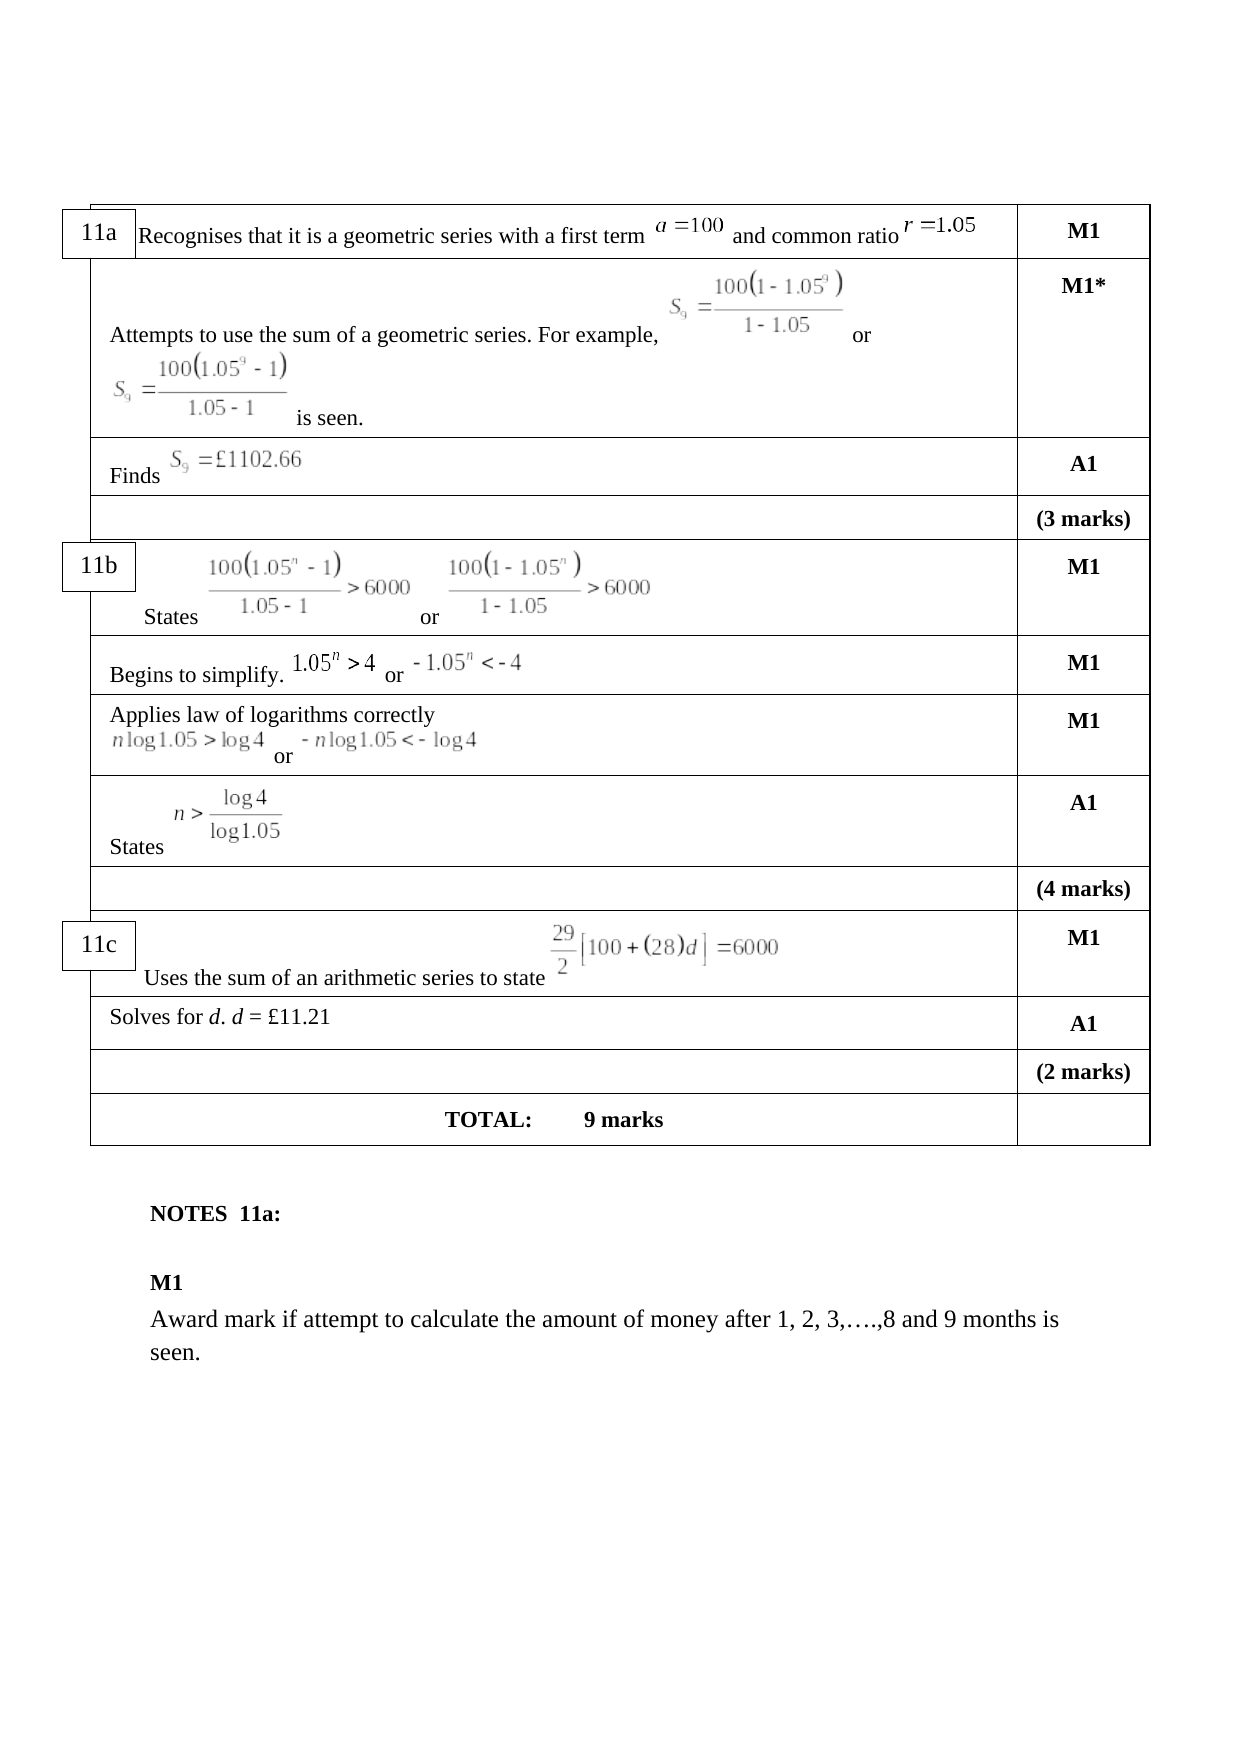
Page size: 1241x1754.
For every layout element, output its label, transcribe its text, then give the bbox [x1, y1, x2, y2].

table_cell M1* [1018, 259, 1149, 437]
table_cell M1 [1018, 540, 1149, 635]
table_cell States [91, 776, 1017, 866]
table_cell States or [91, 540, 1017, 635]
table_cell TOTAL: 9 marks [91, 1094, 1017, 1145]
table_cell M1 [1018, 911, 1149, 996]
table_cell A1 [1018, 438, 1149, 495]
table_cell Solves for d. d = £11.21 [91, 997, 1017, 1048]
table_cell [91, 1050, 1017, 1093]
table_cell Applies law of logarithms correctly or [91, 695, 1017, 775]
table_header M1 [1018, 205, 1149, 258]
table_cell Uses the sum of an arithmetic series to state [91, 911, 1017, 996]
table_cell [91, 496, 1017, 539]
table_cell Attempts to use the sum of a geometric series. For example, or is seen. [91, 259, 1017, 437]
table_cell Begins to simplify. or [91, 636, 1017, 694]
table_cell M1 [1018, 695, 1149, 775]
table_cell [1018, 1094, 1149, 1145]
table_cell A1 [1018, 997, 1149, 1048]
text Award mark if attempt to calculate the amount of money after 1, 2, 3,….,8 and 9 months is seen. [150, 1304, 1090, 1366]
table_cell M1 [1018, 636, 1149, 694]
table_cell (4 marks) [1018, 867, 1149, 910]
table_cell A1 [1018, 776, 1149, 866]
table_cell (2 marks) [1018, 1050, 1149, 1093]
table_cell (3 marks) [1018, 496, 1149, 539]
text NOTES 11a: [150, 1200, 1090, 1226]
text M1 [150, 1269, 1090, 1296]
table_cell [91, 867, 1017, 910]
table_header Recognises that it is a geometric series with a first term and common ratio [91, 205, 1017, 258]
table_cell Finds [91, 438, 1017, 495]
